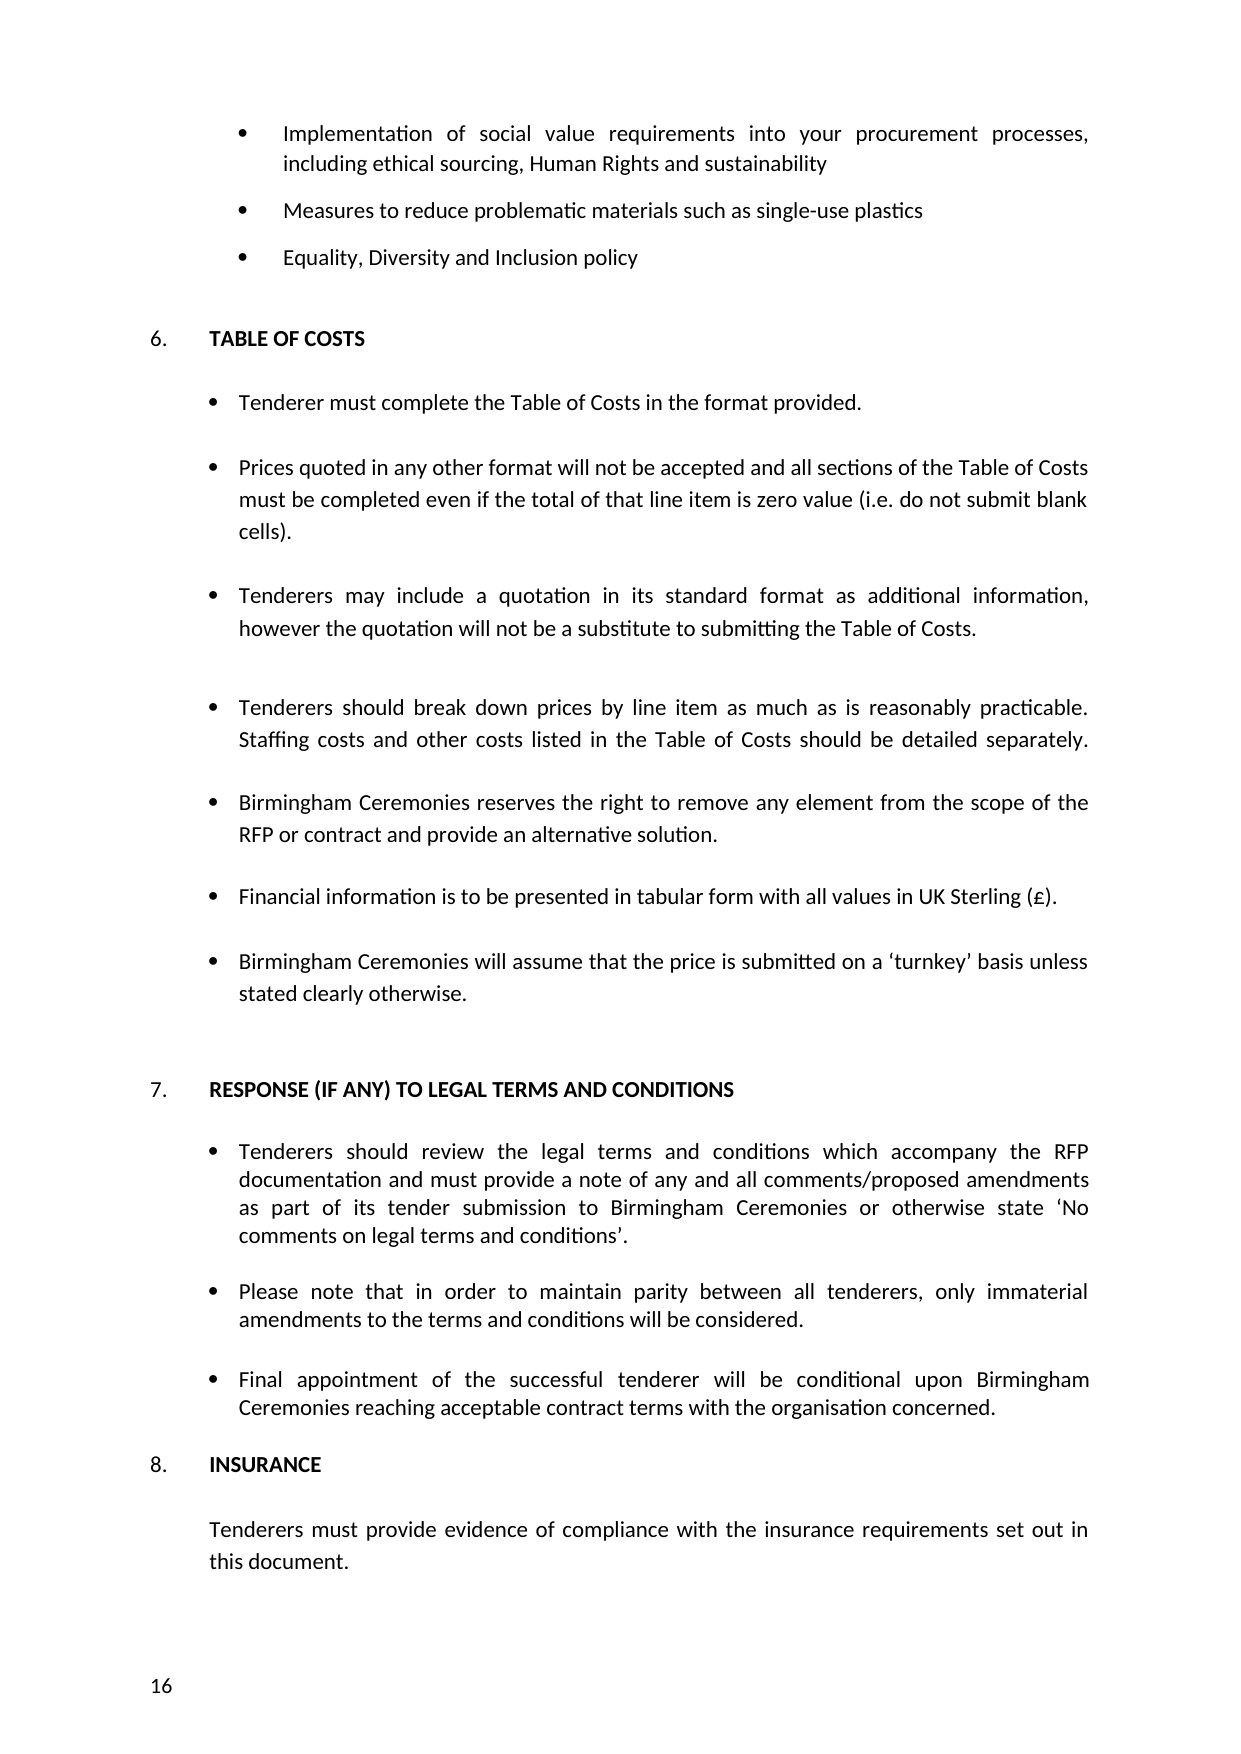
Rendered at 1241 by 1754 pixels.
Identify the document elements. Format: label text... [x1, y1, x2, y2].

list Birmingham Ceremonies will assume that the price is submitted on a ‘turnkey’ basis unless stated clearly otherwise. [209, 947, 1090, 1007]
list Implementation of social value requirements into your procurement processes, including ethical sourcing, Human Rights and sustainability [239, 119, 1090, 177]
list Please note that in order to maintain parity between all tenderers, only immaterial amendments to the terms and conditions will be considered. [209, 1277, 1090, 1333]
list Final appointment of the successful tenderer will be conditional upon Birmingham Ceremonies reaching acceptable contract terms with the organisation concerned. [209, 1365, 1090, 1421]
list Financial information is to be presented in tabular form with all values in UK Sterling (£). [209, 882, 1090, 910]
list Tenderers should break down prices by line item as much as is reasonably practicable. Staffing costs and other costs listed in the Table of Costs should be detailed separately. [209, 693, 1090, 784]
list Tenderer must complete the Table of Costs in the format provided. [209, 388, 1090, 416]
list Equality, Diversity and Inclusion policy [239, 243, 1090, 271]
list Birmingham Ceremonies reserves the right to remove any element from the scope of the RFP or contract and provide an alternative solution. [209, 788, 1090, 878]
list RESPONSE (IF ANY) TO LEGAL TERMS AND CONDITIONS [150, 1076, 1090, 1103]
list INSURANCE [150, 1450, 1090, 1478]
list Tenderers should review the legal terms and conditions which accompany the RFP documentation and must provide a note of any and all comments/proposed amendments as part of its tender submission to Birmingham Ceremonies or otherwise state ‘No comments on legal terms and conditions’. [209, 1137, 1090, 1249]
text Tenderers must provide evidence of compliance with the insurance requirements set out in this document. [209, 1515, 1090, 1575]
list Tenderers may include a quotation in its standard format as additional information, however the quotation will not be a substitute to submitting the Table of Costs. [209, 582, 1090, 642]
list Prices quoted in any other format will not be accepted and all sections of the Table of Costs must be completed even if the total of that line item is zero value (i.e. do not submit blank cells). [209, 453, 1090, 545]
list Measures to reduce problematic materials such as single-use plastics [239, 196, 1090, 224]
list TABLE OF COSTS [150, 324, 1090, 352]
